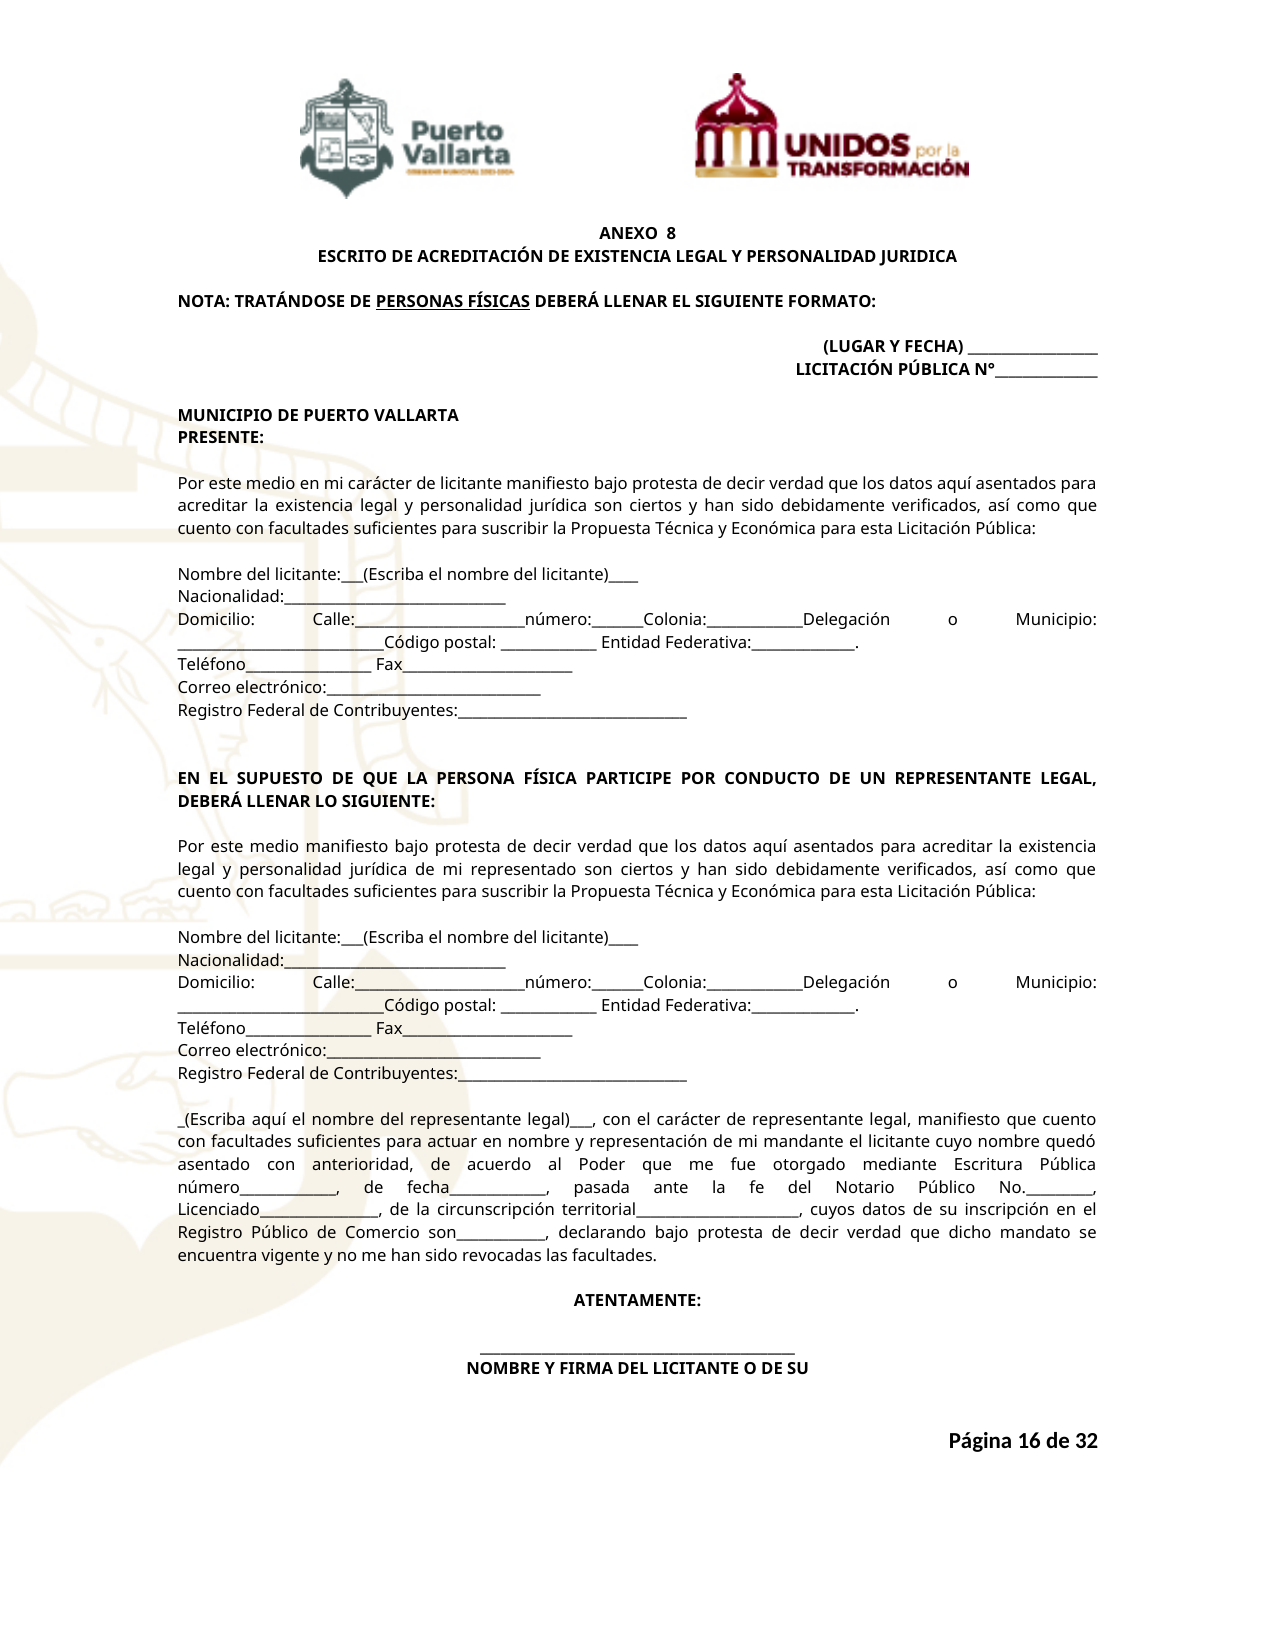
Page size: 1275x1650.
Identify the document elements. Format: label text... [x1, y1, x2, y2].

text Domicilio: Calle:_______________________número:_______Colonia:_____________Delegación o Municipio: ____________________________Código postal: _____________ Entidad Federativa:______________. [177, 608, 1098, 653]
text Teléfono_________________ Fax_______________________ [177, 1016, 1098, 1039]
text MUNICIPIO DE PUERTO VALLARTA [177, 403, 1098, 426]
text LICITACIÓN PÚBLICA N°_______________ [177, 358, 1098, 381]
text ESCRITO DE ACREDITACIÓN DE EXISTENCIA LEGAL Y PERSONALIDAD JURIDICA [177, 244, 1098, 267]
text _(Escriba aquí el nombre del representante legal)___, con el carácter de representante legal, manifiesto que cuento con facultades suficientes para actuar en nombre y representación de mi mandante el licitante cuyo nombre quedó asentado con anterioridad, de acuerdo al Poder que me fue otorgado mediante Escritura Pública número_____________, de fecha_____________, pasada ante la fe del Notario Público No._________, Licenciado________________, de la circunscripción territorial______________________, cuyos datos de su inscripción en el Registro Público de Comercio son____________, declarando bajo protesta de decir verdad que dicho mandato se encuentra vigente y no me han sido revocadas las facultades. [177, 1107, 1098, 1266]
text Nacionalidad:______________________________ [177, 585, 1098, 608]
text Registro Federal de Contribuyentes:_______________________________ [177, 1062, 1098, 1084]
text ATENTAMENTE: [177, 1289, 1098, 1312]
text NOTA: TRATÁNDOSE DE PERSONAS FÍSICAS DEBERÁ LLENAR EL SIGUIENTE FORMATO: [177, 290, 1098, 312]
text Correo electrónico:_____________________________ [177, 676, 1098, 698]
text EN EL SUPUESTO DE QUE LA PERSONA FÍSICA PARTICIPE POR CONDUCTO DE UN REPRESENTANTE LEGAL, DEBERÁ LLENAR LO SIGUIENTE: [177, 767, 1098, 812]
text Nombre del licitante:___(Escriba el nombre del licitante)____ [177, 926, 1098, 948]
text ______________________________________________ [177, 1334, 1098, 1357]
text NOMBRE Y FIRMA DEL LICITANTE O DE SU [177, 1357, 1098, 1380]
text (LUGAR Y FECHA) ___________________ [177, 335, 1098, 358]
text ANEXO 8 [177, 222, 1098, 244]
text Por este medio en mi carácter de licitante manifiesto bajo protesta de decir verdad que los datos aquí asentados para acreditar la existencia legal y personalidad jurídica son ciertos y han sido debidamente verificados, así como que cuento con facultades suficientes para suscribir la Propuesta Técnica y Económica para esta Licitación Pública: [177, 471, 1098, 539]
text Correo electrónico:_____________________________ [177, 1039, 1098, 1062]
text Por este medio manifiesto bajo protesta de decir verdad que los datos aquí asentados para acreditar la existencia legal y personalidad jurídica de mi representado son ciertos y han sido debidamente verificados, así como que cuento con facultades suficientes para suscribir la Propuesta Técnica y Económica para esta Licitación Pública: [177, 835, 1098, 903]
text Teléfono_________________ Fax_______________________ [177, 653, 1098, 676]
picture [300, 73, 969, 199]
text Domicilio: Calle:_______________________número:_______Colonia:_____________Delegación o Municipio: ____________________________Código postal: _____________ Entidad Federativa:______________. [177, 971, 1098, 1016]
text Nacionalidad:______________________________ [177, 948, 1098, 971]
text Registro Federal de Contribuyentes:_______________________________ [177, 698, 1098, 721]
text Nombre del licitante:___(Escriba el nombre del licitante)____ [177, 562, 1098, 585]
text PRESENTE: [177, 426, 1098, 449]
picture [0, 214, 474, 1564]
